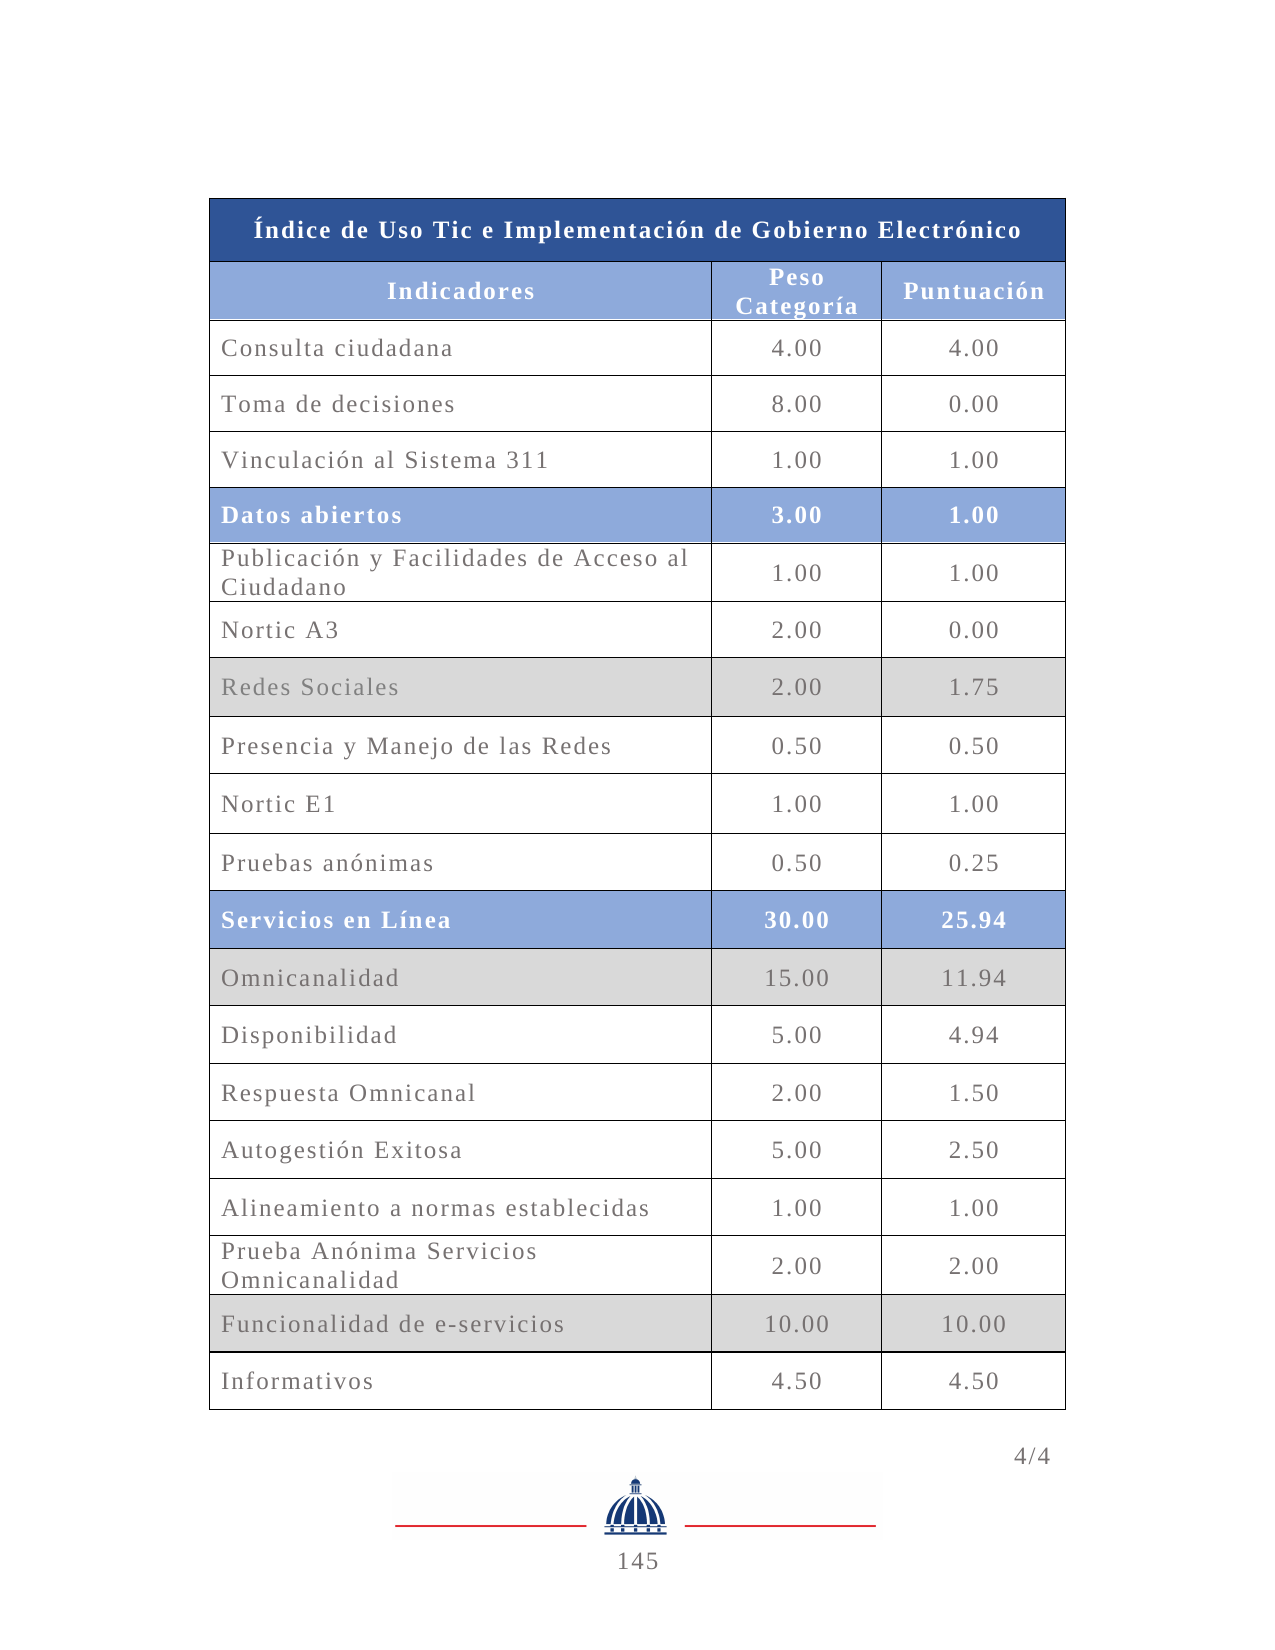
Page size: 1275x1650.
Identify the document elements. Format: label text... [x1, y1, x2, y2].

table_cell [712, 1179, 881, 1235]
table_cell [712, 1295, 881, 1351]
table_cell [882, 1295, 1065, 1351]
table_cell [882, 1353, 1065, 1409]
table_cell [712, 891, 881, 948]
list 4/4 [300, 1441, 1050, 1470]
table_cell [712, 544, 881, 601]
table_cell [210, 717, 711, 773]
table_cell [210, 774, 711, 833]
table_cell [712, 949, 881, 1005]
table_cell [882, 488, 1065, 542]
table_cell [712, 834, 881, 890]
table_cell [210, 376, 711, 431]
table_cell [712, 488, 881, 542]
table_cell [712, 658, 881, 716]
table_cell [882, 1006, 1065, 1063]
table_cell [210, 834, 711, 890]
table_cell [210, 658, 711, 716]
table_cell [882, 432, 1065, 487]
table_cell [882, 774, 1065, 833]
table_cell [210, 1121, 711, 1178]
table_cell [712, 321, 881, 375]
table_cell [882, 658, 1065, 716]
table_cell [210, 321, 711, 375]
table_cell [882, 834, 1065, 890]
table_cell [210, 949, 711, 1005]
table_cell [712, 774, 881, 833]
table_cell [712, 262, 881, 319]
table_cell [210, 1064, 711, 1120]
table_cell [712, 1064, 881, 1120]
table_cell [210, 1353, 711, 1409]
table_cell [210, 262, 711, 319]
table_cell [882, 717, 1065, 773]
picture [391, 1472, 884, 1540]
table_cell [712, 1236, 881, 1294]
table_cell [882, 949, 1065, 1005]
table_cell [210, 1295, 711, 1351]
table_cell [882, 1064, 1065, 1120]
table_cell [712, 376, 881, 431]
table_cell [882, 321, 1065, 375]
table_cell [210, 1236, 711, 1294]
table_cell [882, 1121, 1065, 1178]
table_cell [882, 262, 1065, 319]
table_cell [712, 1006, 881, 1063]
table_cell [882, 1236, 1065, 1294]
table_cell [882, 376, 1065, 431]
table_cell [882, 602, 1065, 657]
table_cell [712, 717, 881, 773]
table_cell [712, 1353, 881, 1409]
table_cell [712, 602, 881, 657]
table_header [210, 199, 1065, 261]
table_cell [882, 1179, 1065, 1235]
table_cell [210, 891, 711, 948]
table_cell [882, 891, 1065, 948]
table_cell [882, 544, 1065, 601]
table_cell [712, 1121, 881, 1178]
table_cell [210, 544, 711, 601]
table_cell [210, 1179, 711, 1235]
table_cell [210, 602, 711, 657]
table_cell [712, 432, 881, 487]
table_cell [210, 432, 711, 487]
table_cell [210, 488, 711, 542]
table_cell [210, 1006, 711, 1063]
